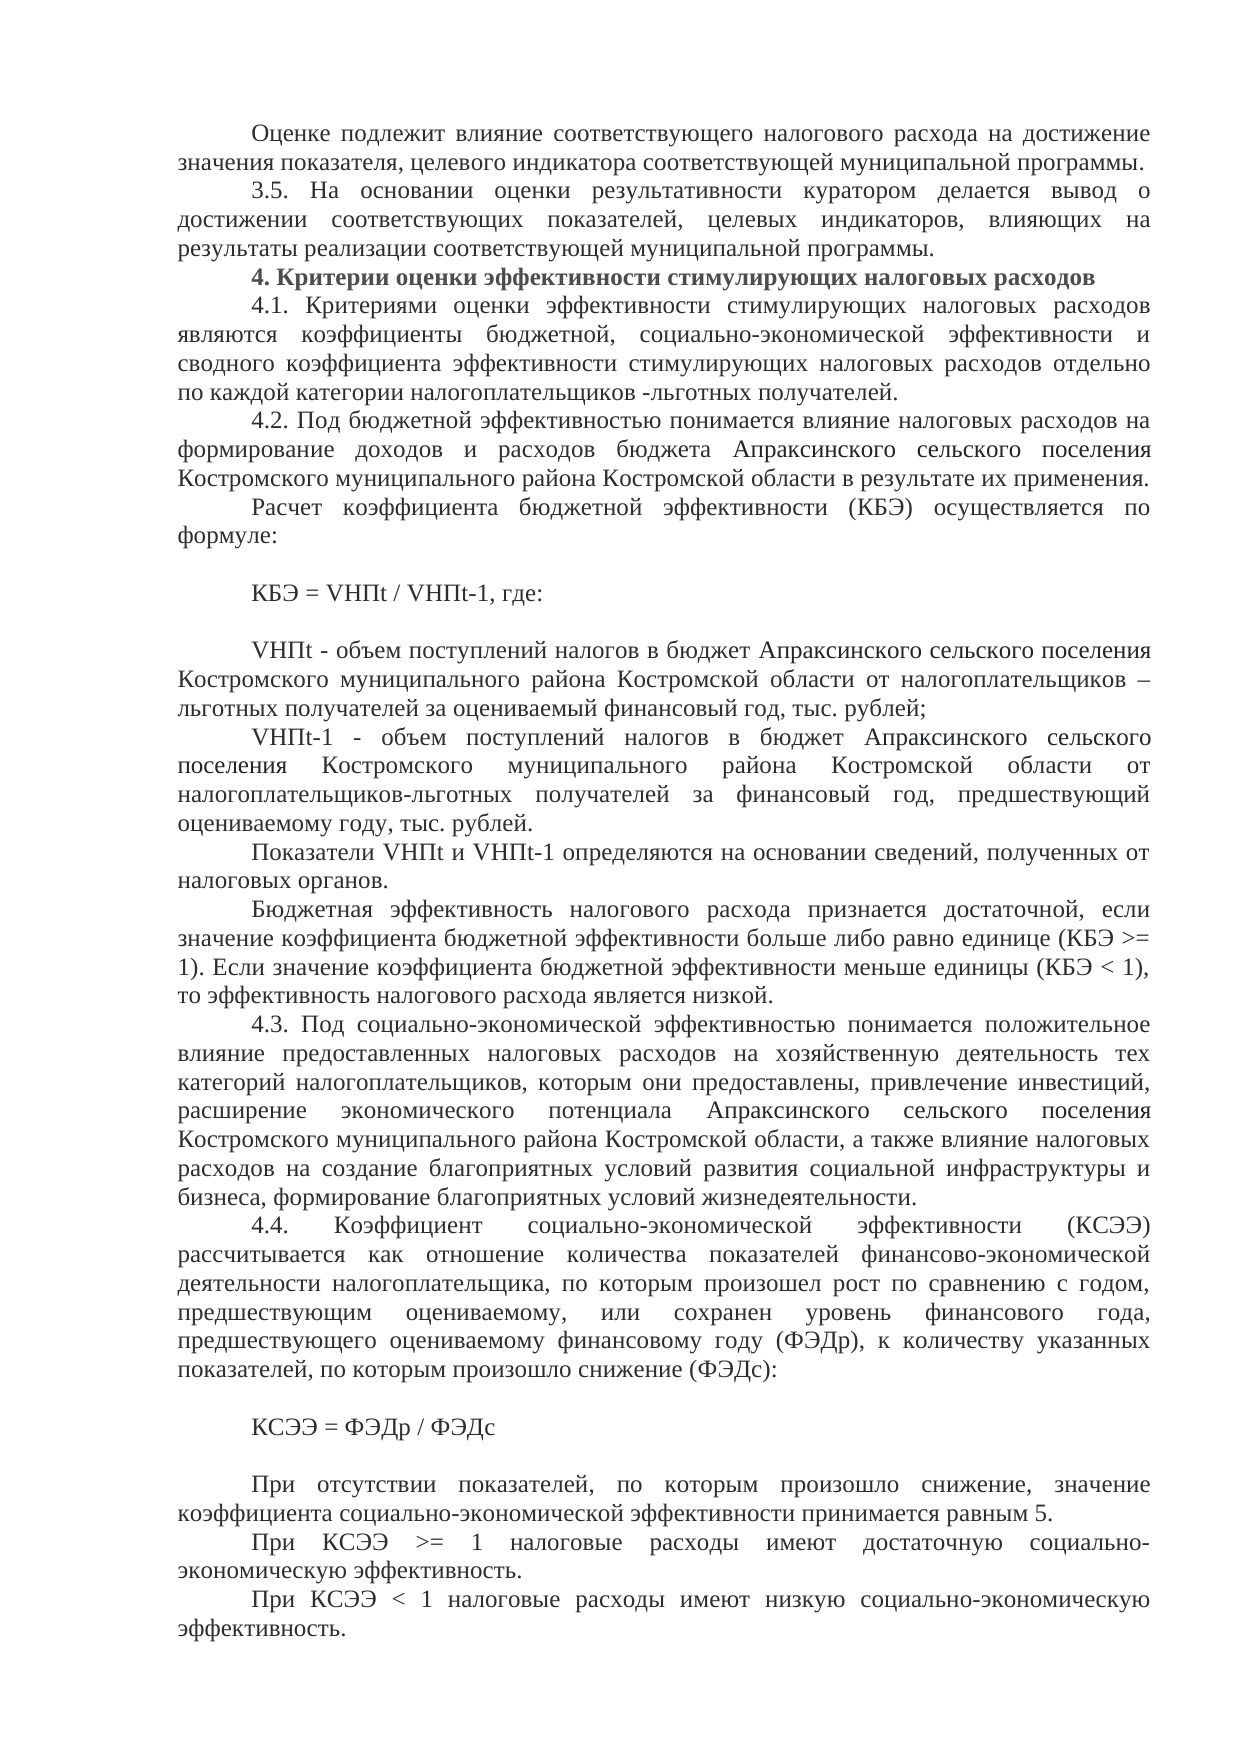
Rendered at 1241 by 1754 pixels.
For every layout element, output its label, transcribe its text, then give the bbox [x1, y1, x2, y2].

text При отсутствии показателей, по которым произошло снижение, значение коэффициента социально-экономической эффективности принимается равным 5. [177, 1469, 1152, 1527]
text 4.1. Критериями оценки эффективности стимулирующих налоговых расходов являются коэффициенты бюджетной, социально-экономической эффективности и сводного коэффициента эффективности стимулирующих налоговых расходов отдельно по каждой категории налогоплательщиков -льготных получателей. [177, 291, 1152, 406]
text Расчет коэффициента бюджетной эффективности (КБЭ) осуществляется по формуле: [177, 492, 1152, 549]
text КСЭЭ = ФЭДр / ФЭДс [177, 1412, 1152, 1441]
text 4.2. Под бюджетной эффективностью понимается влияние налоговых расходов на формирование доходов и расходов бюджета Апраксинского сельского поселения Костромского муниципального района Костромской области в результате их применения. [177, 406, 1152, 492]
text Показатели VНПt и VНПt-1 определяются на основании сведений, полученных от налоговых органов. [177, 837, 1152, 894]
text КБЭ = VНПt / VНПt-1, где: [177, 578, 1152, 607]
text При КСЭЭ < 1 налоговые расходы имеют низкую социально-экономическую эффективность. [177, 1584, 1152, 1642]
text При КСЭЭ >= 1 налоговые расходы имеют достаточную социально-экономическую эффективность. [177, 1527, 1152, 1584]
text VНПt - объем поступлений налогов в бюджет Апраксинского сельского поселения Костромского муниципального района Костромской области от налогоплательщиков – льготных получателей за оцениваемый финансовый год, тыс. рублей; [177, 636, 1152, 722]
text 4. Критерии оценки эффективности стимулирующих налоговых расходов [177, 262, 1152, 291]
text 4.4. Коэффициент социально-экономической эффективности (КСЭЭ) рассчитывается как отношение количества показателей финансово-экономической деятельности налогоплательщика, по которым произошел рост по сравнению с годом, предшествующим оцениваемому, или сохранен уровень финансового года, предшествующего оцениваемому финансовому году (ФЭДр), к количеству указанных показателей, по которым произошло снижение (ФЭДс): [177, 1211, 1152, 1383]
text 3.5. На основании оценки результативности куратором делается вывод о достижении соответствующих показателей, целевых индикаторов, влияющих на результаты реализации соответствующей муниципальной программы. [177, 176, 1152, 262]
text VНПt-1 - объем поступлений налогов в бюджет Апраксинского сельского поселения Костромского муниципального района Костромской области от налогоплательщиков-льготных получателей за финансовый год, предшествующий оцениваемому году, тыс. рублей. [177, 722, 1152, 837]
text 4.3. Под социально-экономической эффективностью понимается положительное влияние предоставленных налоговых расходов на хозяйственную деятельность тех категорий налогоплательщиков, которым они предоставлены, привлечение инвестиций, расширение экономического потенциала Апраксинского сельского поселения Костромского муниципального района Костромской области, а также влияние налоговых расходов на создание благоприятных условий развития социальной инфраструктуры и бизнеса, формирование благоприятных условий жизнедеятельности. [177, 1009, 1152, 1211]
text Бюджетная эффективность налогового расхода признается достаточной, если значение коэффициента бюджетной эффективности больше либо равно единице (КБЭ >= 1). Если значение коэффициента бюджетной эффективности меньше единицы (КБЭ < 1), то эффективность налогового расхода является низкой. [177, 894, 1152, 1009]
text Оценке подлежит влияние соответствующего налогового расхода на достижение значения показателя, целевого индикатора соответствующей муниципальной программы. [177, 118, 1152, 176]
